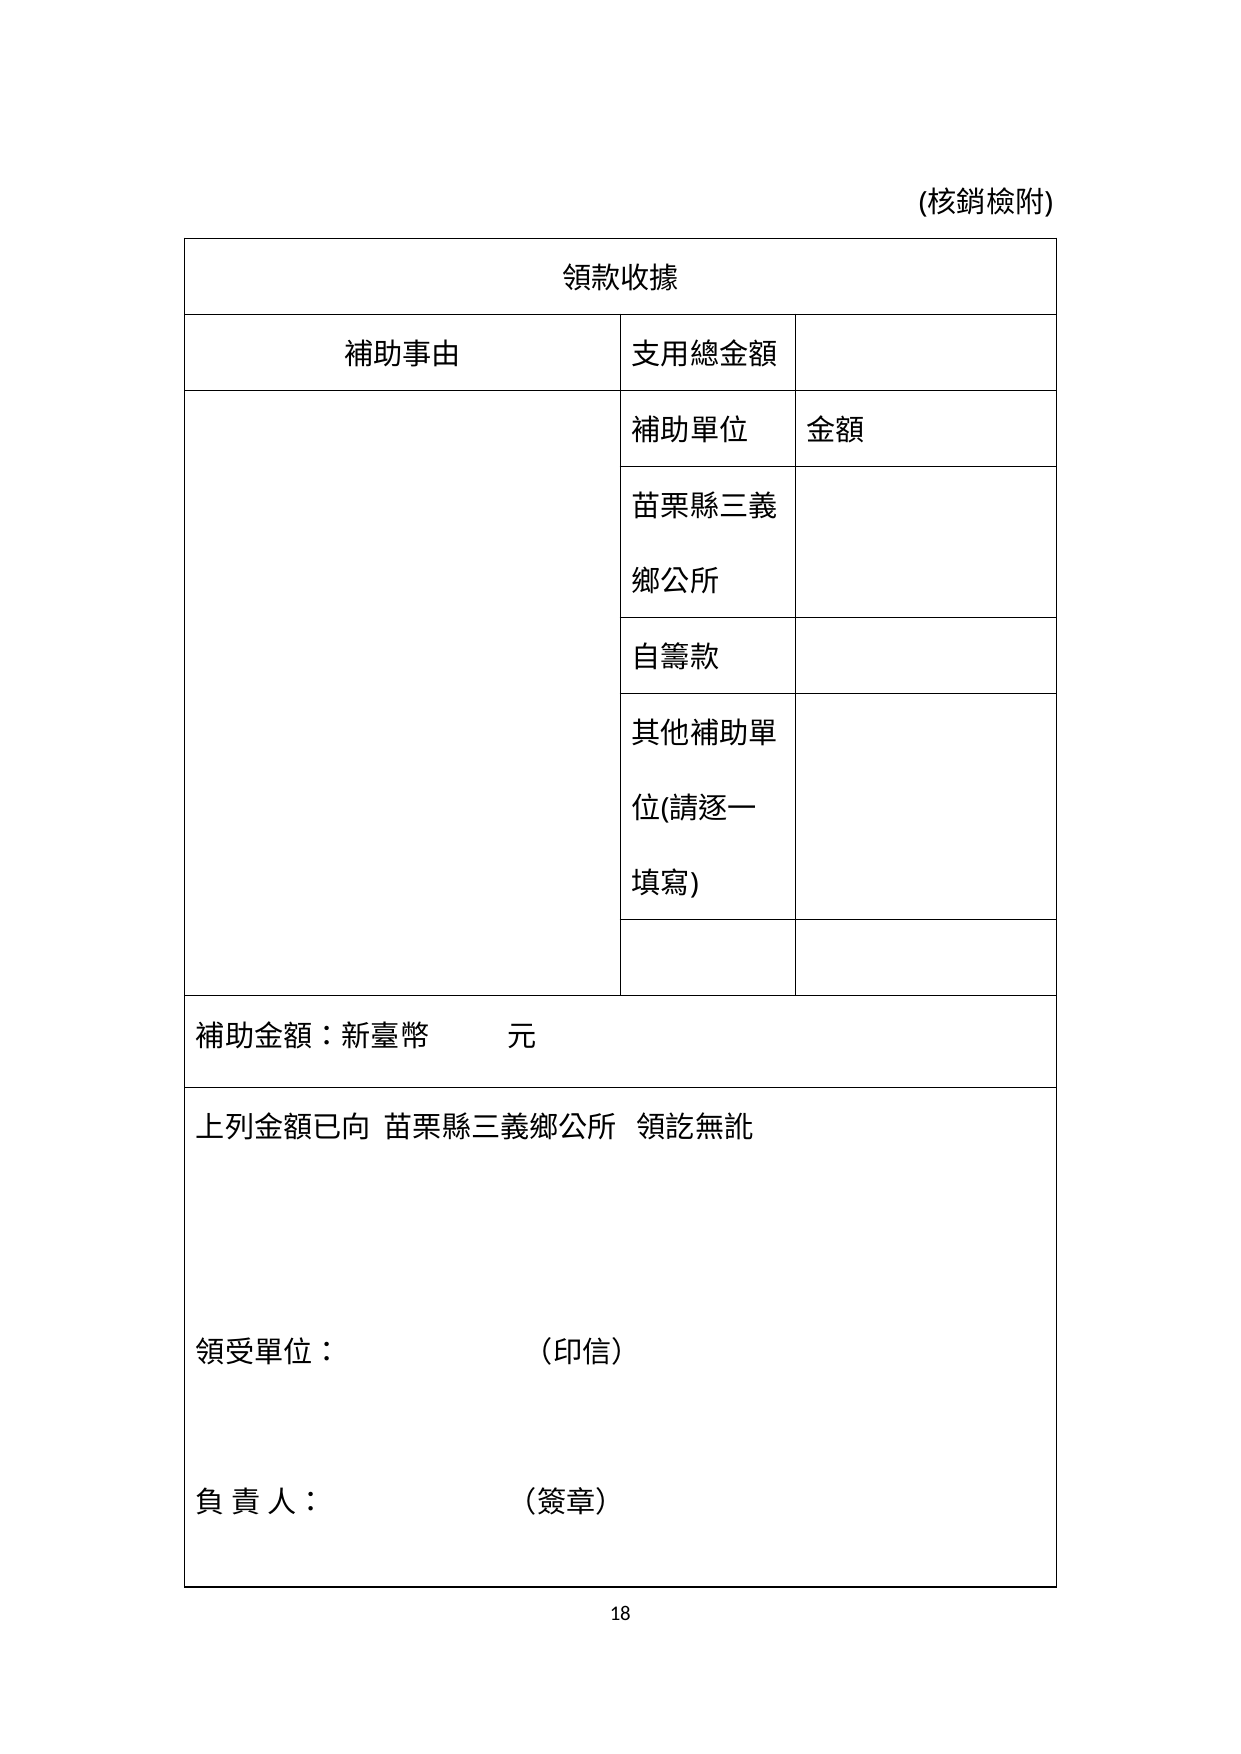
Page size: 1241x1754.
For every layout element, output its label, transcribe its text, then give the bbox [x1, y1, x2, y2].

table_cell [796, 315, 1056, 389]
text (核銷檢附) [187, 162, 1053, 237]
table_cell [796, 694, 1056, 919]
table_cell 補助金額：新臺幣 元 [185, 996, 1056, 1087]
table_cell [796, 920, 1056, 995]
table_cell 金額 [796, 391, 1056, 466]
table_cell 補助事由 [185, 315, 620, 389]
table_cell 補助單位 [621, 391, 795, 466]
table_cell 苗栗縣三義鄉公所 [621, 467, 795, 617]
table_cell 支用總金額 [621, 315, 795, 389]
table_cell [796, 618, 1056, 693]
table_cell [185, 1088, 1056, 1586]
table_cell [185, 391, 620, 995]
table_cell 自籌款 [621, 618, 795, 693]
table_cell [796, 467, 1056, 617]
table_cell 其他補助單位(請逐一填寫) [621, 694, 795, 919]
table_cell [621, 920, 795, 995]
table_header 領款收據 [185, 239, 1056, 313]
